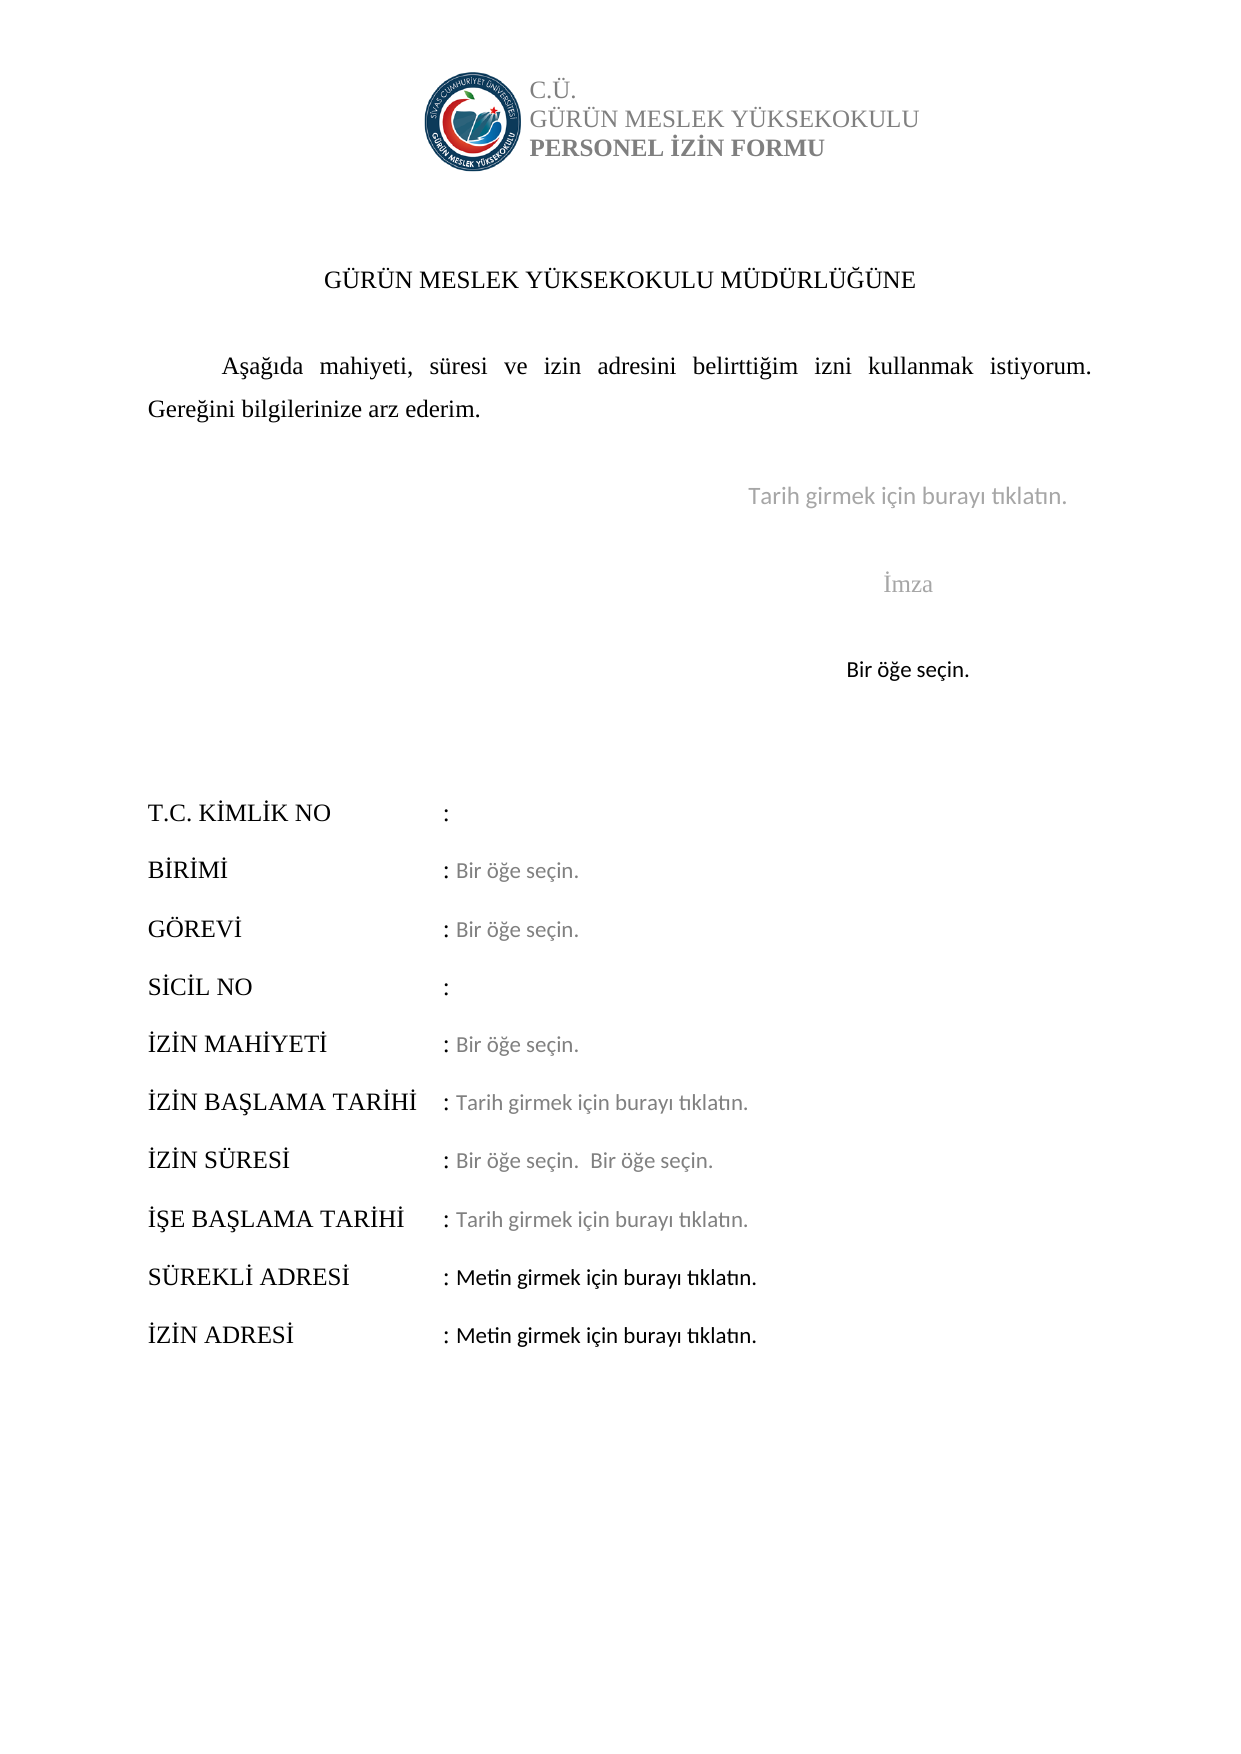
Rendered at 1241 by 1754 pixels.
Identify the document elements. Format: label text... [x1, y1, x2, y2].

text İŞE BAŞLAMA TARİHİ : [148, 1204, 1093, 1233]
text İZİN MAHİYETİ : [148, 1029, 1093, 1058]
text İZİN SÜRESİ : [148, 1146, 1093, 1174]
text SİCİL NO : [148, 972, 1093, 1001]
text Aşağıda mahiyeti, süresi ve izin adresini belirttiğim izni kullanmak istiyorum. Gereğini bilgilerinize arz ederim. [148, 351, 1093, 423]
text BİRİMİ : [148, 856, 1093, 884]
picture [423, 71, 523, 174]
text T.C. KİMLİK NO : [148, 798, 1093, 827]
text SÜREKLİ ADRESİ : [148, 1262, 1093, 1291]
text İmza [148, 569, 1093, 598]
text GÖREVİ : [148, 914, 1093, 943]
text GÜRÜN MESLEK YÜKSEKOKULU MÜDÜRLÜĞÜNE [148, 265, 1093, 293]
text İZİN BAŞLAMA TARİHİ : [148, 1087, 1093, 1116]
text İZİN ADRESİ : [148, 1320, 1093, 1349]
